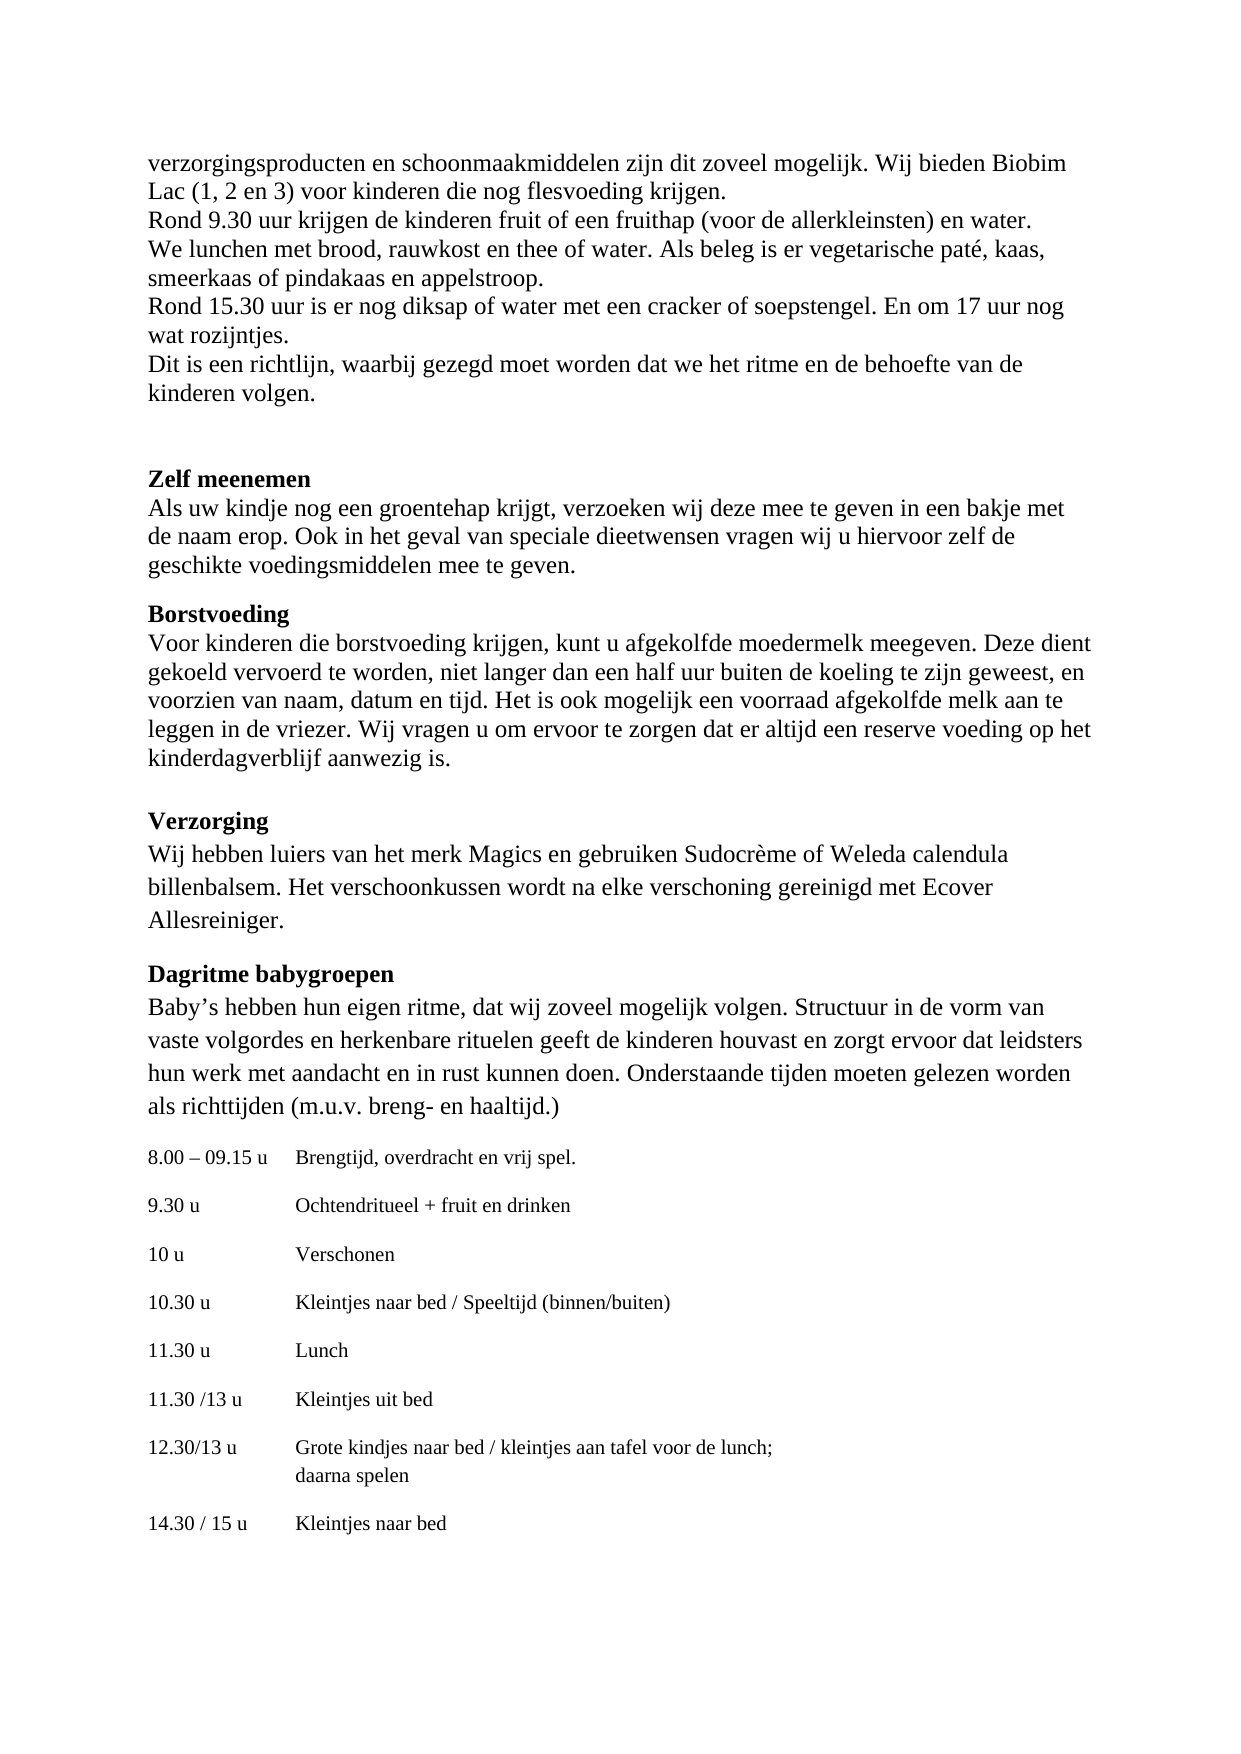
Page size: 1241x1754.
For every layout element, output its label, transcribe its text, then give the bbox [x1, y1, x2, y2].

text 11.30 u Lunch [148, 1338, 1093, 1362]
text Borstvoeding [148, 599, 1093, 628]
text 12.30/13 u Grote kindjes naar bed / kleintjes aan tafel voor de lunch; daarna spelen [148, 1435, 1093, 1487]
text Als uw kindje nog een groentehap krijgt, verzoeken wij deze mee te geven in een bakje met de naam erop. Ook in het geval van speciale dieetwensen vragen wij u hiervoor zelf de geschikte voedingsmiddelen mee te geven. [148, 493, 1093, 579]
text We lunchen met brood, rauwkost en thee of water. Als beleg is er vegetarische paté, kaas, smeerkaas of pindakaas en appelstroop. [148, 234, 1093, 291]
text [148, 148, 1093, 205]
text 14.30 / 15 u Kleintjes naar bed [148, 1511, 1093, 1535]
text Rond 9.30 uur krijgen de kinderen fruit of een fruithap (voor de allerkleinsten) en water. [148, 205, 1093, 234]
text Verzorging Wij hebben luiers van het merk Magics en gebruiken Sudocrème of Weleda calendula billenbalsem. Het verschoonkussen wordt na elke verschoning gereinigd met Ecover Allesreiniger. [148, 806, 1093, 933]
text Voor kinderen die borstvoeding krijgen, kunt u afgekolfde moedermelk meegeven. Deze dient gekoeld vervoerd te worden, niet langer dan een half uur buiten de koeling te zijn geweest, en voorzien van naam, datum en tijd. Het is ook mogelijk een voorraad afgekolfde melk aan te leggen in de vriezer. Wij vragen u om ervoor te zorgen dat er altijd een reserve voeding op het kinderdagverblijf aanwezig is. [148, 628, 1093, 772]
text 8.00 – 09.15 u Brengtijd, overdracht en vrij spel. [148, 1144, 1093, 1169]
text Rond 15.30 uur is er nog diksap of water met een cracker of soepstengel. En om 17 uur nog wat rozijntjes. [148, 291, 1093, 349]
text Zelf meenemen [148, 464, 1093, 493]
text 10 u Verschonen [148, 1241, 1093, 1266]
text Dit is een richtlijn, waarbij gezegd moet worden dat we het ritme en de behoefte van de kinderen volgen. [148, 349, 1093, 406]
text 9.30 u Ochtendritueel + fruit en drinken [148, 1193, 1093, 1217]
text 11.30 /13 u Kleintjes uit bed [148, 1387, 1093, 1411]
text 10.30 u Kleintjes naar bed / Speeltijd (binnen/buiten) [148, 1290, 1093, 1314]
text Dagritme babygroepen Baby’s hebben hun eigen ritme, dat wij zoveel mogelijk volgen. Structuur in de vorm van vaste volgordes en herkenbare rituelen geeft de kinderen houvast en zorgt ervoor dat leidsters hun werk met aandacht en in rust kunnen doen. Onderstaande tijden moeten gelezen worden als richttijden (m.u.v. breng- en haaltijd.) [148, 959, 1093, 1119]
